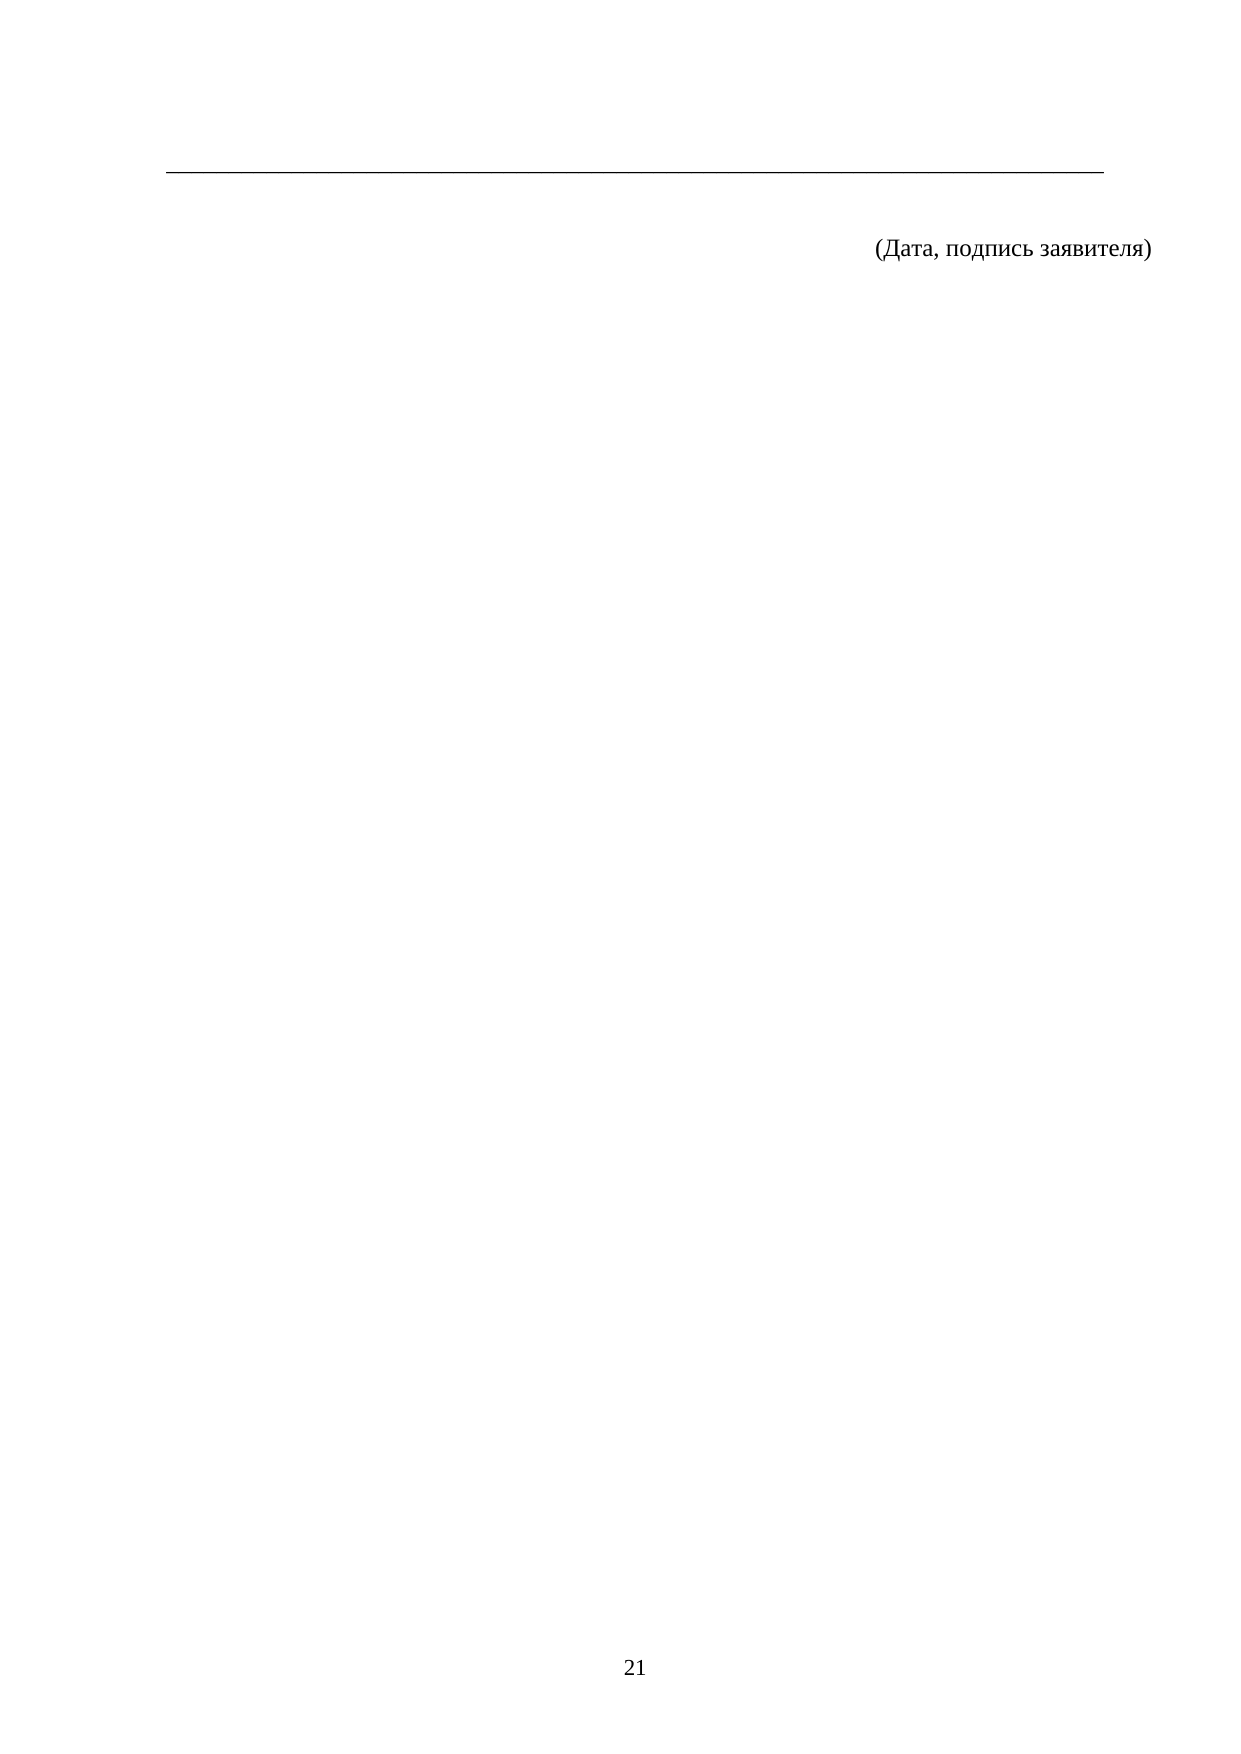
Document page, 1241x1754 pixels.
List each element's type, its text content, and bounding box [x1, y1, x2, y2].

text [118, 147, 1152, 176]
text (Дата, подпись заявителя) [118, 233, 1152, 262]
